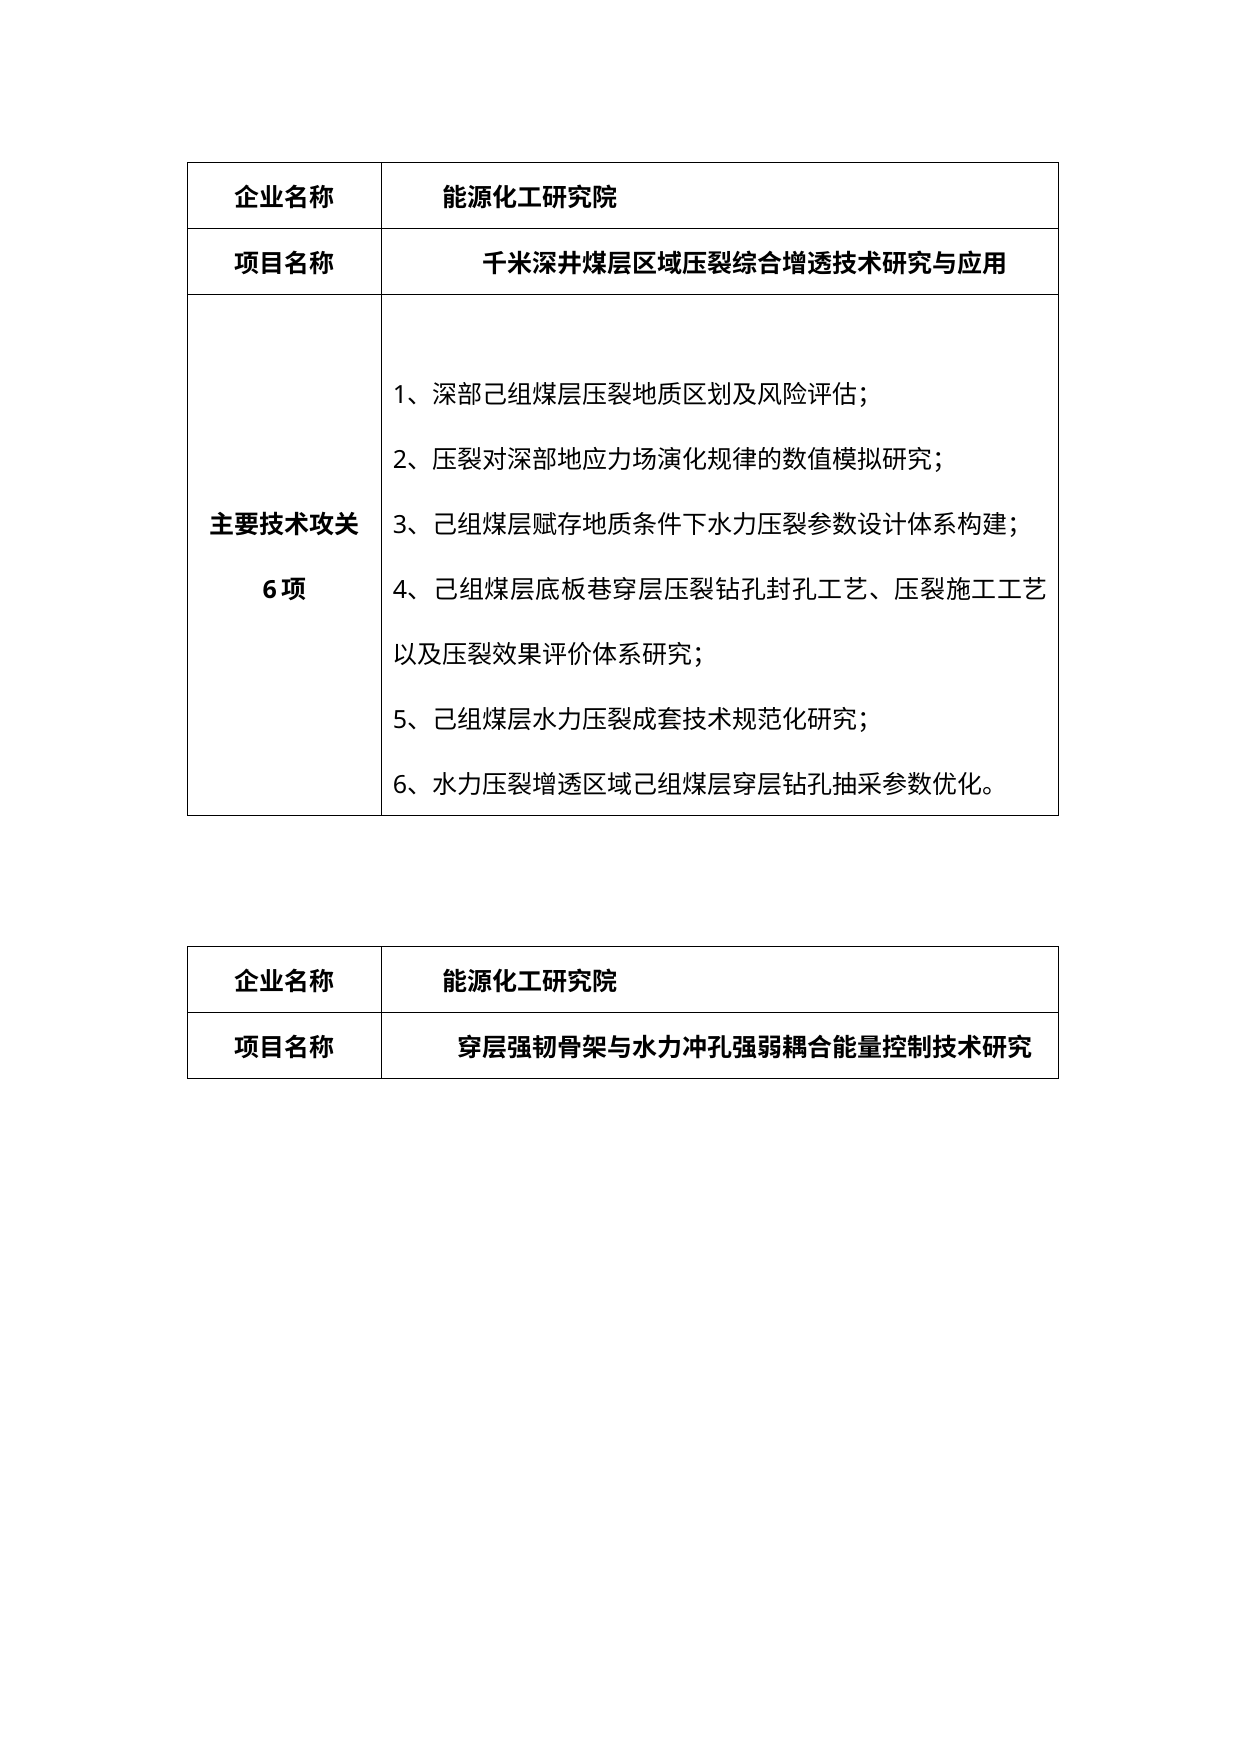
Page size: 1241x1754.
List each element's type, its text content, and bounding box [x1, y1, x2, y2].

table_cell 1、深部己组煤层压裂地质区划及风险评估； 2、压裂对深部地应力场演化规律的数值模拟研究； 3、己组煤层赋存地质条件下水力压裂参数设计体系构建； 4、己组煤层底板巷穿层压裂钻孔封孔工艺、压裂施工工艺以及压裂效果评价体系研究； 5、己组煤层水力压裂成套技术规范化研究； 6、水力压裂增透区域己组煤层穿层钻孔抽采参数优化。 [382, 295, 1058, 815]
table_cell 主要技术攻关 6项 [188, 295, 381, 815]
table_header 能源化工研究院 [382, 947, 1058, 1012]
table_header 能源化工研究院 [382, 163, 1058, 228]
table_header 企业名称 [188, 947, 381, 1012]
table_cell 项目名称 [188, 1013, 381, 1078]
table_cell 穿层强韧骨架与水力冲孔强弱耦合能量控制技术研究 [382, 1013, 1058, 1078]
table_header 企业名称 [188, 163, 381, 228]
table_cell 千米深井煤层区域压裂综合增透技术研究与应用 [382, 229, 1058, 294]
table_cell 项目名称 [188, 229, 381, 294]
